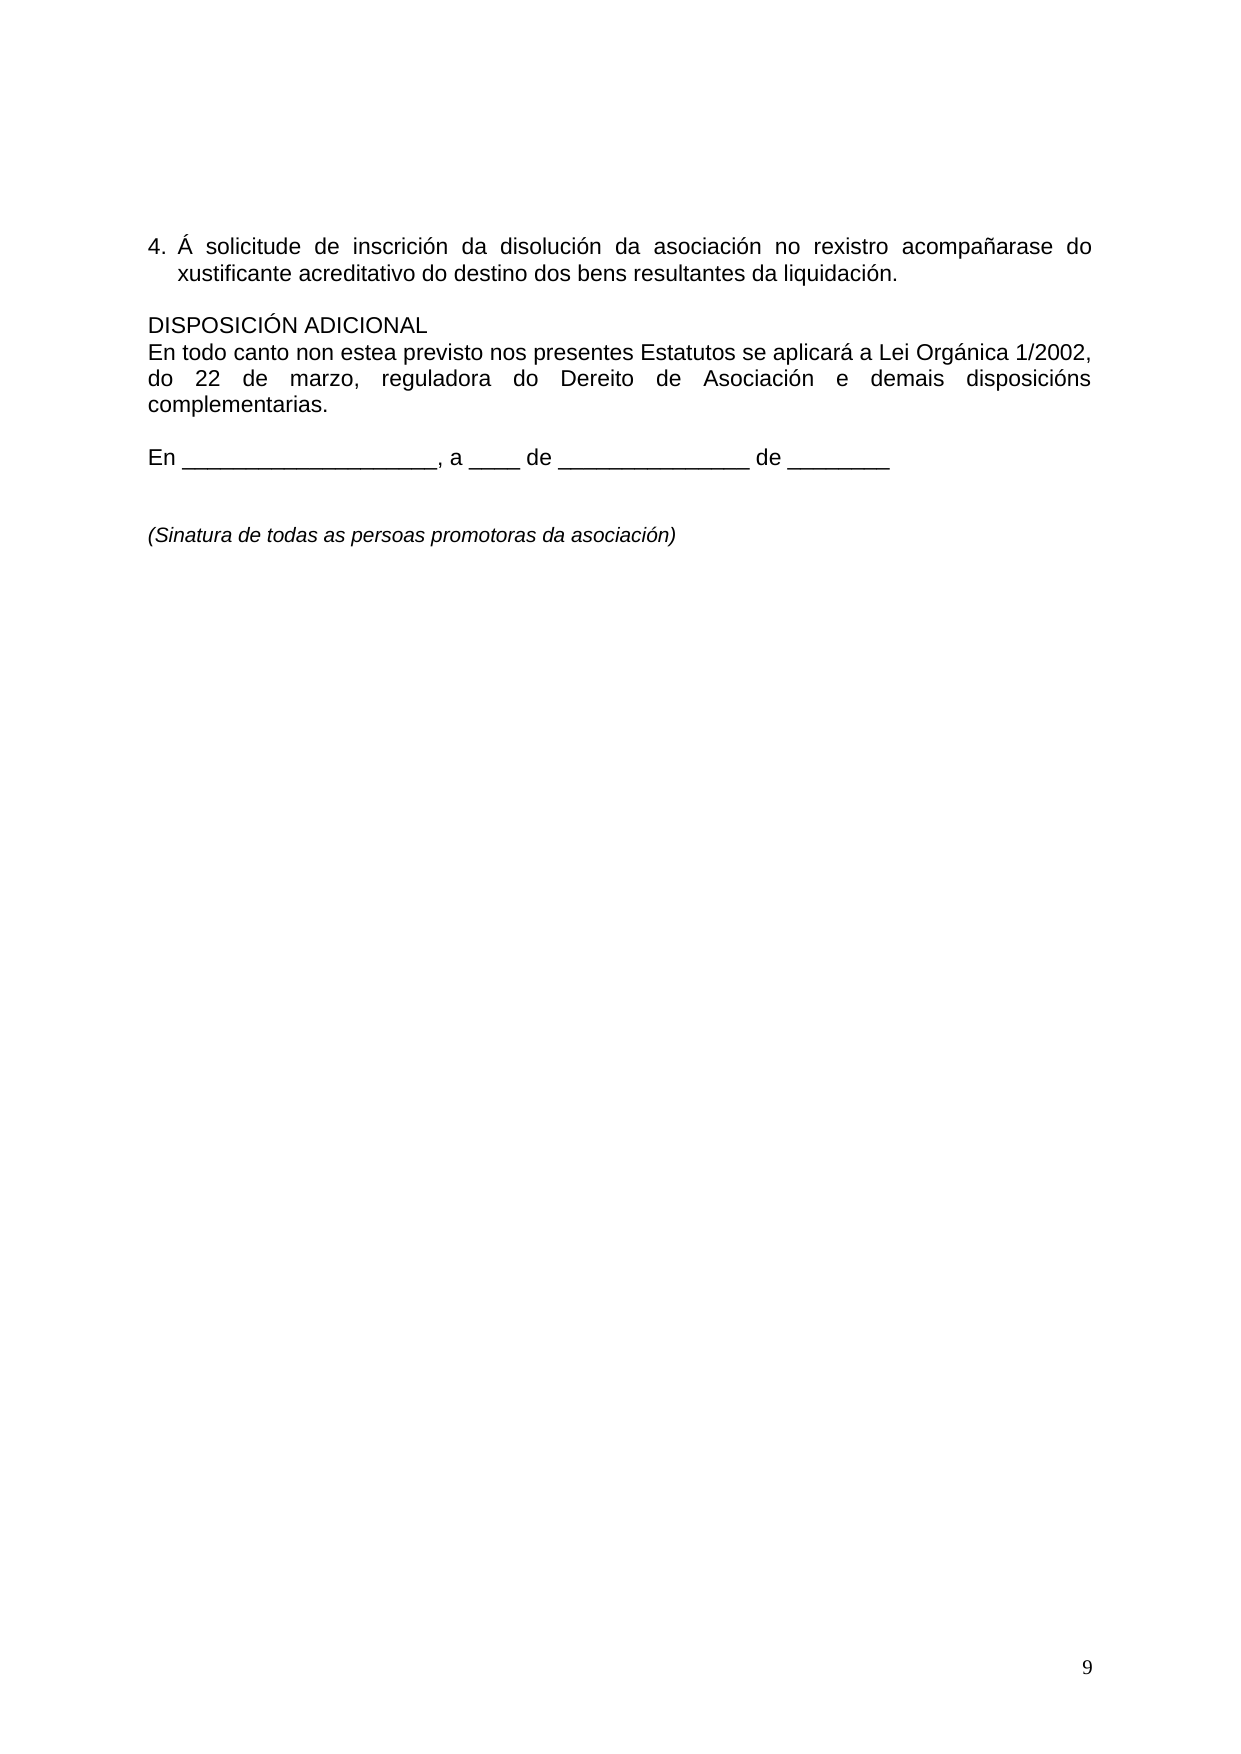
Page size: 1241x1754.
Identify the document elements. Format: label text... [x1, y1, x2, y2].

text (Sinatura de todas as persoas promotoras da asociación) [148, 523, 1092, 547]
text En ____________________, a ____ de _______________ de ________ [148, 444, 1092, 470]
text DISPOSICIÓN ADICIONAL [148, 312, 1092, 338]
text 4. Á solicitude de inscrición da disolución da asociación no rexistro acompañarase do xustificante acreditativo do destino dos bens resultantes da liquidación. [148, 233, 1092, 286]
text En todo canto non estea previsto nos presentes Estatutos se aplicará a Lei Orgánica 1/2002, do 22 de marzo, reguladora do Dereito de Asociación e demais disposicións complementarias. [148, 338, 1092, 418]
